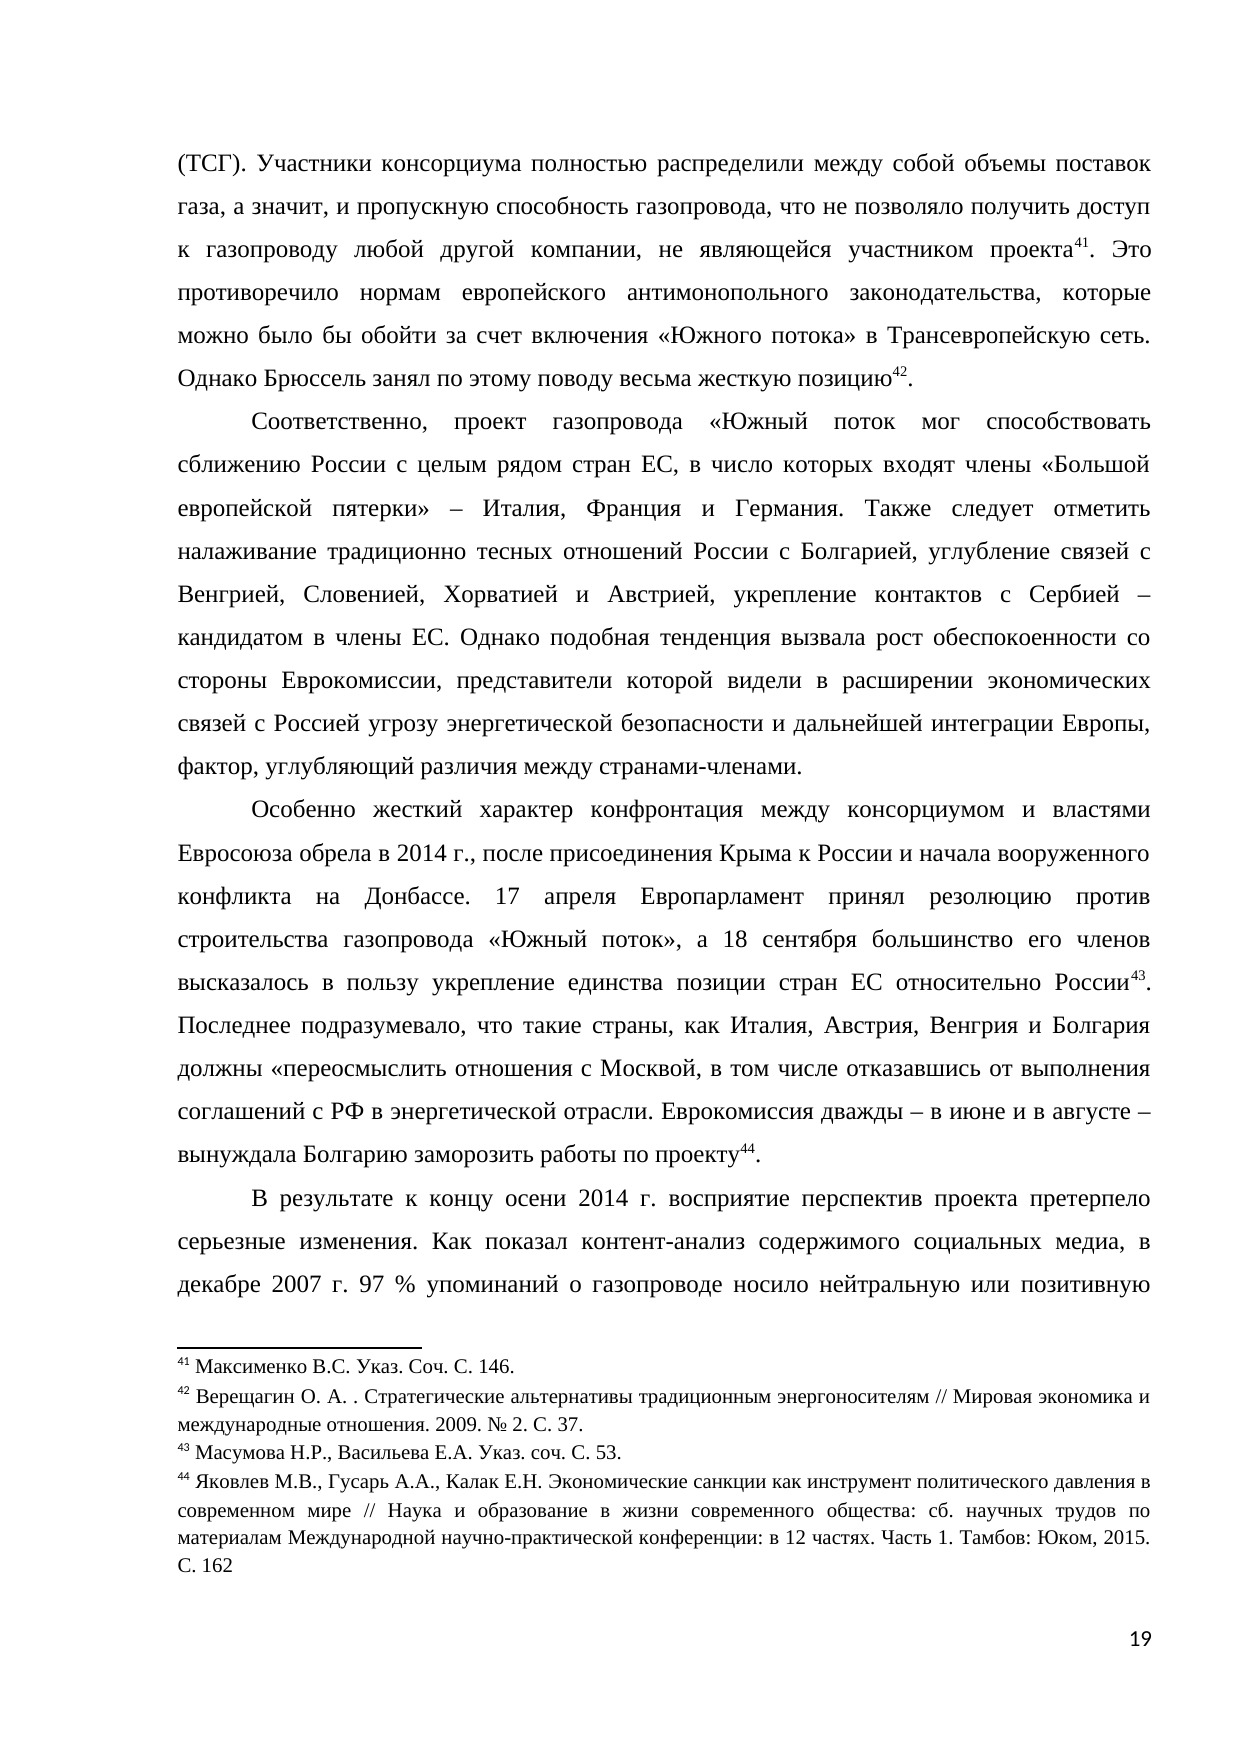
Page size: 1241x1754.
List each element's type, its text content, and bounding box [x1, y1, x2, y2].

text Соответственно, проект газопровода «Южный поток мог способствовать сближению России с целым рядом стран ЕС, в число которых входят члены «Большой европейской пятерки» – Италия, Франция и Германия. Также следует отметить налаживание традиционно тесных отношений России с Болгарией, углубление связей с Венгрией, Словенией, Хорватией и Австрией, укрепление контактов с Сербией – кандидатом в члены ЕС. Однако подобная тенденция вызвала рост обеспокоенности со стороны Еврокомиссии, представители которой видели в расширении экономических связей с Россией угрозу энергетической безопасности и дальнейшей интеграции Европы, фактор, углубляющий различия между странами-членами. [177, 406, 1152, 780]
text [177, 148, 1152, 392]
text Особенно жесткий характер конфронтация между консорциумом и властями Евросоюза обрела в 2014 г., после присоединения Крыма к России и начала вооруженного конфликта на Донбассе. 17 апреля Европарламент принял резолюцию против строительства газопровода «Южный поток», а 18 сентября большинство его членов высказалось в пользу укрепление единства позиции стран ЕС относительно России. Последнее подразумевало, что такие страны, как Италия, Австрия, Венгрия и Болгария должны «переосмыслить отношения с Москвой, в том числе отказавшись от выполнения соглашений с РФ в энергетической отрасли. Еврокомиссия дважды – в июне и в августе – вынуждала Болгарию заморозить работы по проекту. [177, 794, 1152, 1168]
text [177, 1183, 1152, 1298]
